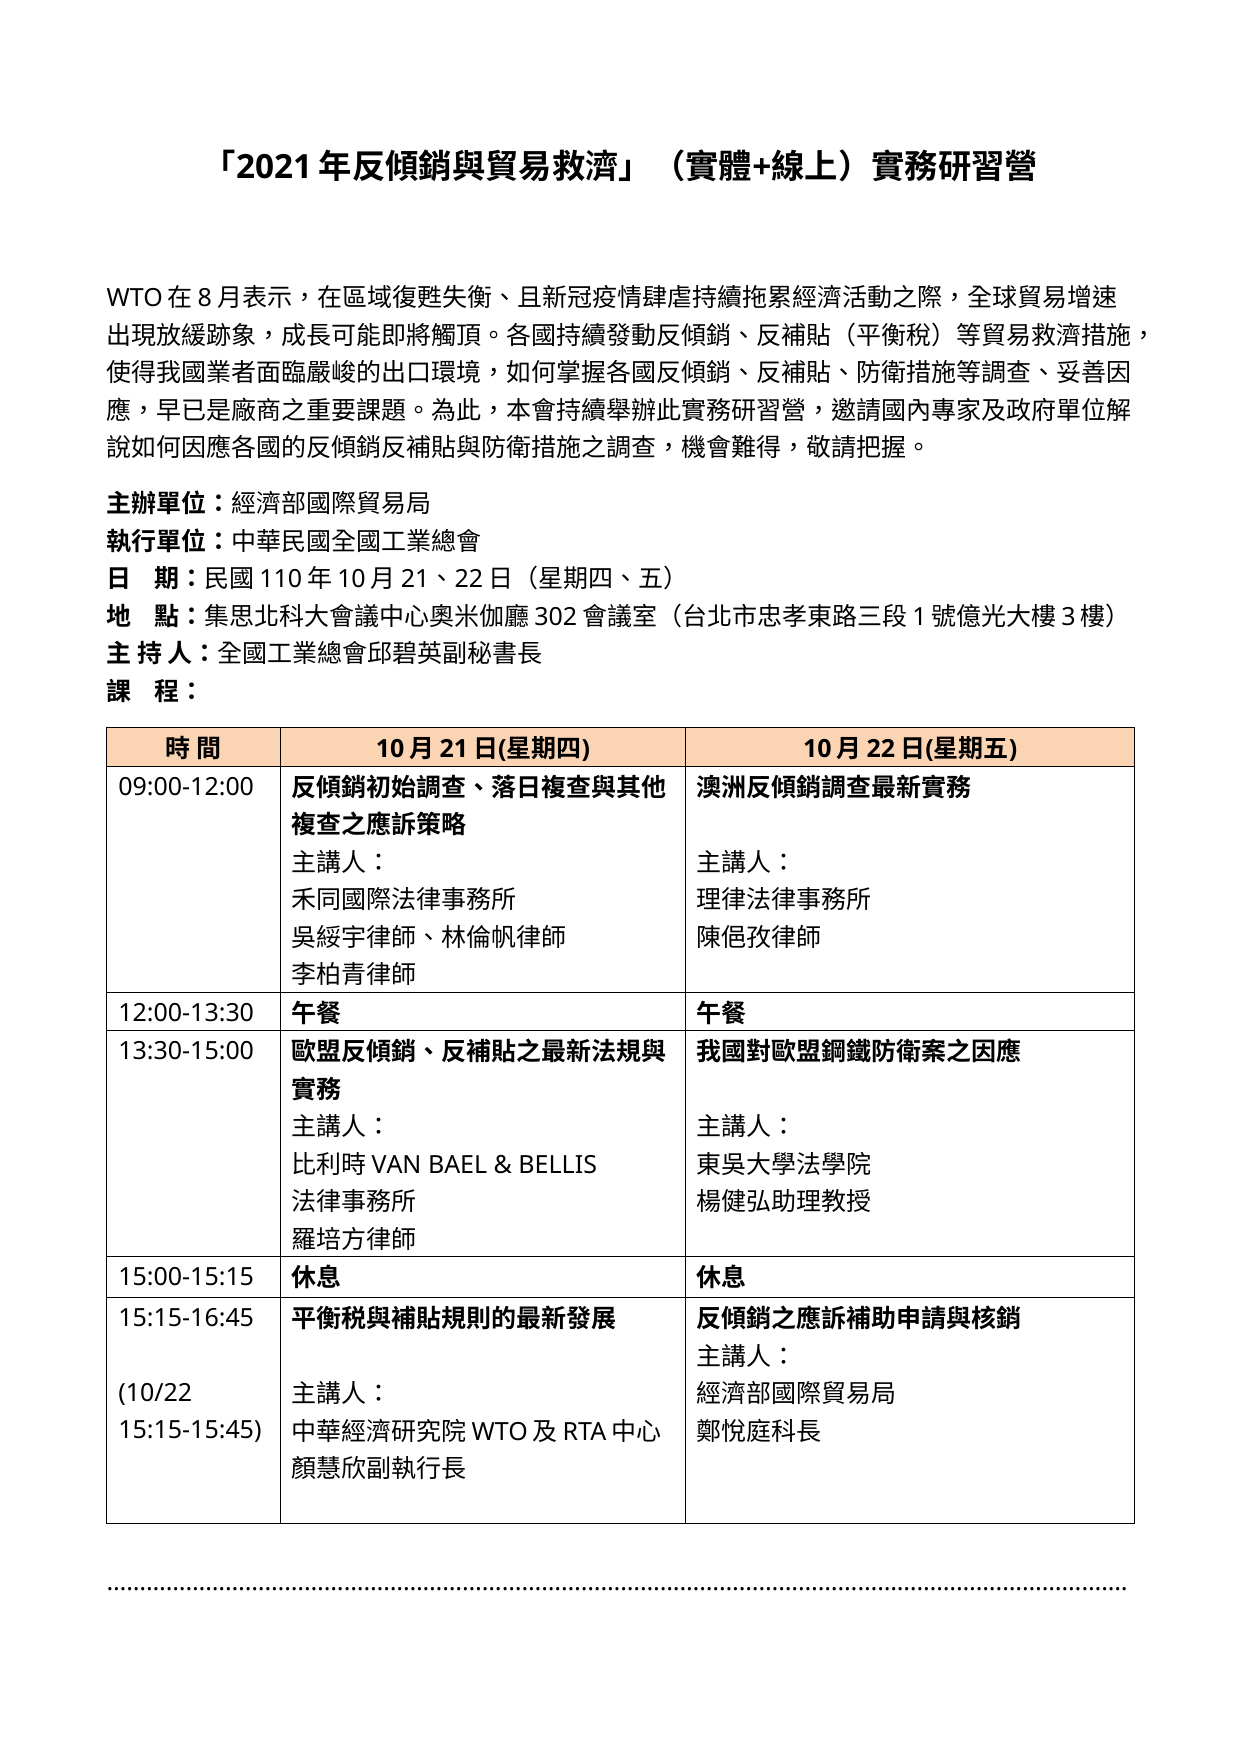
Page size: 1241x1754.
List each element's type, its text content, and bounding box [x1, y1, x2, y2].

table_cell 13:30-15:00 [107, 1031, 280, 1256]
table_cell 澳洲反傾銷調查最新實務 主講人： 理律法律事務所 陳俋孜律師 [686, 767, 1134, 992]
text 執行單位：中華民國全國工業總會 [106, 521, 1131, 558]
table_cell 我國對歐盟鋼鐵防衛案之因應 主講人： 東吳大學法學院 楊健弘助理教授 [686, 1031, 1134, 1256]
table_cell 休息 [281, 1257, 685, 1297]
text WTO在8月表示，在區域復甦失衡、且新冠疫情肆虐持續拖累經濟活動之際，全球貿易增速出現放緩跡象，成長可能即將觸頂。各國持續發動反傾銷、反補貼（平衡稅）等貿易救濟措施，使得我國業者面臨嚴峻的出口環境，如何掌握各國反傾銷、反補貼、防衛措施等調查、妥善因應，早已是廠商之重要課題。為此，本會持續舉辦此實務研習營，邀請國內專家及政府單位解說如何因應各國的反傾銷反補貼與防衛措施之調查，機會難得，敬請把握。 [106, 277, 1134, 464]
table_cell 午餐 [281, 993, 685, 1030]
table_cell 09:00-12:00 [107, 767, 280, 992]
text 課 程： [106, 671, 1134, 708]
text 「2021年反傾銷與貿易救濟」（實體+線上）實務研習營 [106, 127, 1134, 202]
table_cell 反傾銷初始調查、落日複查與其他複查之應訴策略 主講人： 禾同國際法律事務所 吳綏宇律師、林倫帆律師 李柏青律師 [281, 767, 685, 992]
table_header 10月21日(星期四) [281, 728, 685, 766]
text 日 期：民國110年10月21、22日（星期四、五） [106, 558, 1134, 596]
table_cell 休息 [686, 1257, 1134, 1297]
table_cell 平衡税與補貼規則的最新發展 主講人： 中華經濟研究院WTO及RTA中心 顏慧欣副執行長 [281, 1298, 685, 1523]
table_cell 12:00-13:30 [107, 993, 280, 1030]
table_header 時 間 [107, 728, 280, 766]
text ……………………………………………………………………………………………………………………….…………….… [106, 1561, 1134, 1599]
table_header 10月22日(星期五) [686, 728, 1134, 766]
text 主 持 人：全國工業總會邱碧英副秘書長 [106, 633, 1134, 671]
table_cell 反傾銷之應訴補助申請與核銷 主講人： 經濟部國際貿易局 鄭悅庭科長 [686, 1298, 1134, 1523]
table_cell 午餐 [686, 993, 1134, 1030]
text 主辦單位：經濟部國際貿易局 [106, 483, 1131, 521]
table_cell 15:00-15:15 [107, 1257, 280, 1297]
text 地 點：集思北科大會議中心奧米伽廳302會議室（台北市忠孝東路三段1號億光大樓3樓） [106, 596, 1134, 633]
table_cell 15:15-16:45 (10/22 15:15-15:45) [107, 1298, 280, 1523]
table_cell 歐盟反傾銷、反補貼之最新法規與實務 主講人： 比利時VAN BAEL & BELLIS 法律事務所 羅培方律師 [281, 1031, 685, 1256]
